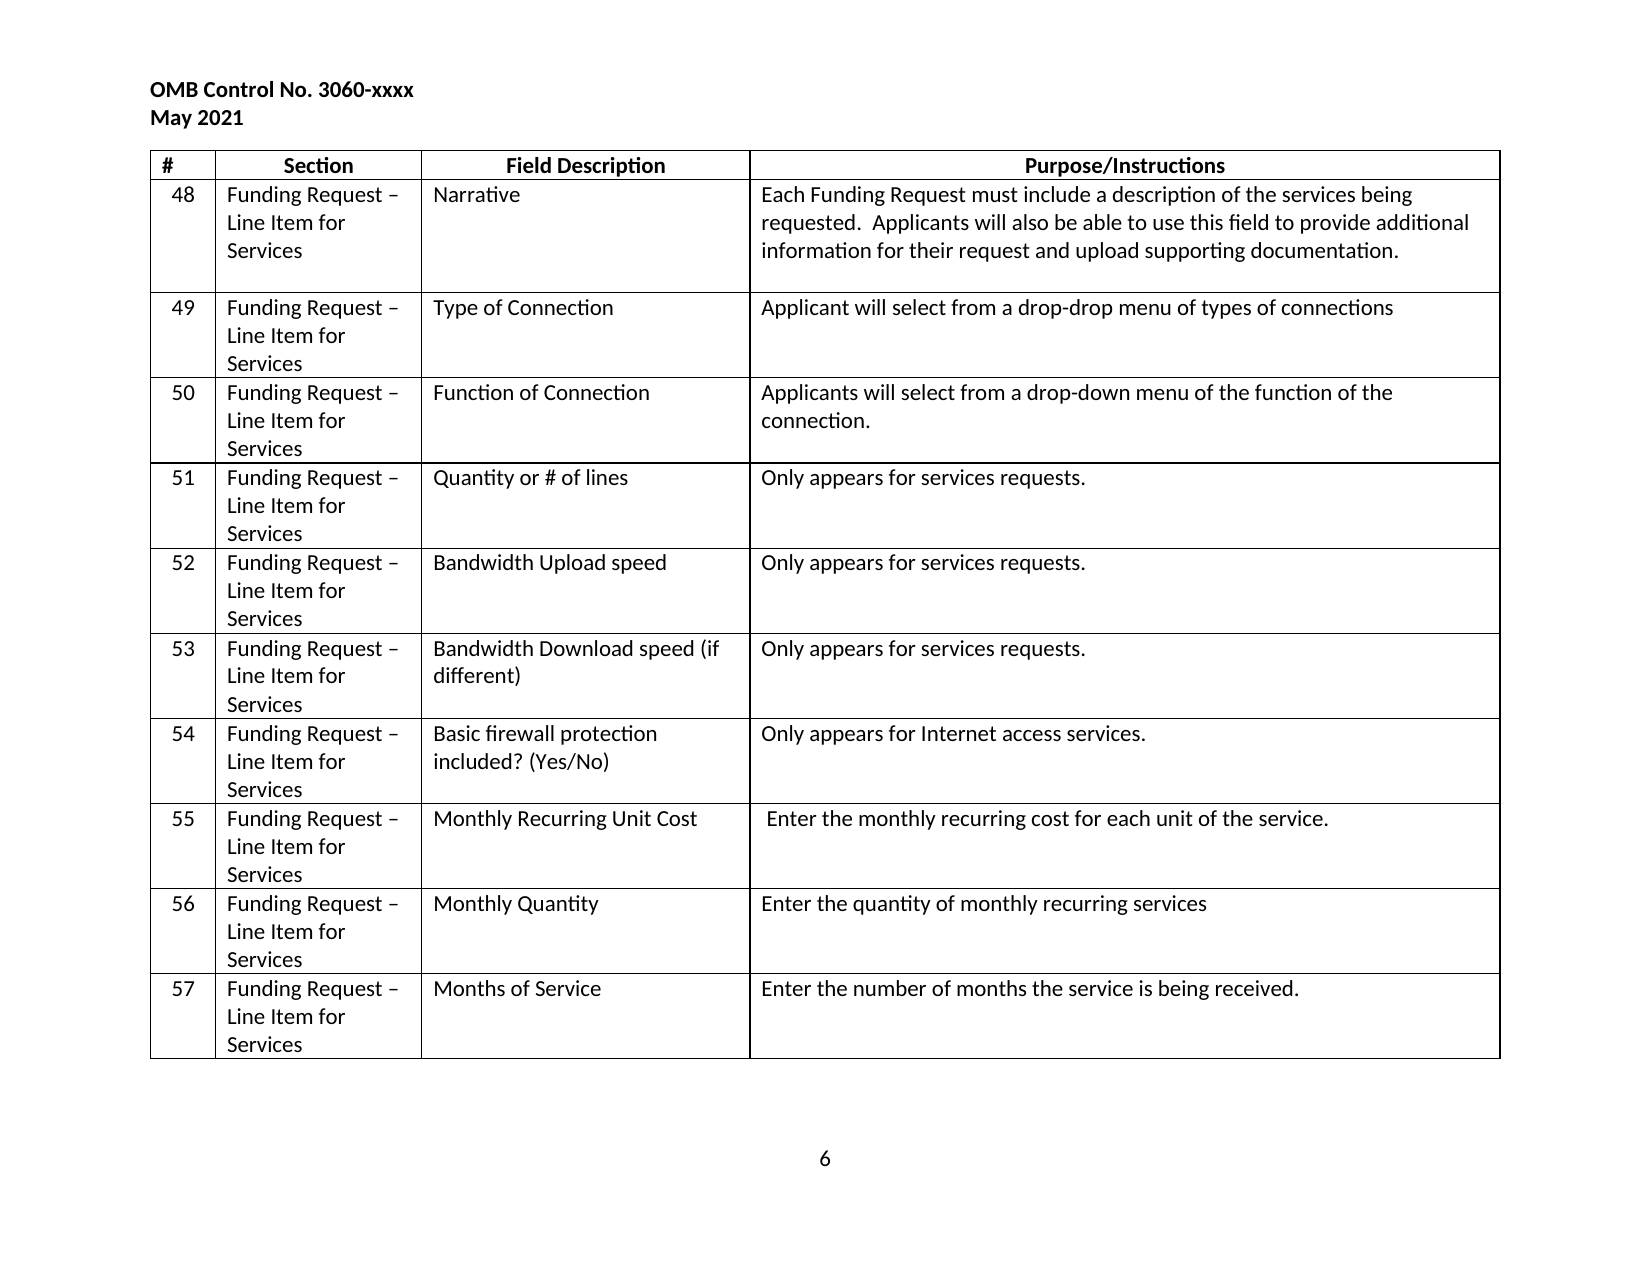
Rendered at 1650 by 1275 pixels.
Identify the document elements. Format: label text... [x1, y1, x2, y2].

table_cell Bandwidth Upload speed [422, 549, 749, 633]
table_cell Only appears for services requests. [751, 464, 1499, 547]
table_header Section [216, 151, 421, 179]
table_cell 52 [151, 549, 215, 633]
table_cell Funding Request – Line Item for Services [216, 719, 421, 803]
table_cell 49 [151, 293, 215, 377]
table_cell 53 [151, 634, 215, 718]
table_cell Function of Connection [422, 378, 749, 462]
table_cell Bandwidth Download speed (if different) [422, 634, 749, 718]
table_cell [216, 889, 421, 973]
table_cell Funding Request – Line Item for Services [216, 804, 421, 888]
table_cell Funding Request – Line Item for Services [216, 180, 421, 292]
table_cell Quantity or # of lines [422, 464, 749, 547]
table_header Field Description [422, 151, 749, 179]
table_cell 56 [151, 889, 215, 973]
table_cell Funding Request – Line Item for Services [216, 549, 421, 633]
table_cell Monthly Recurring Unit Cost [422, 804, 749, 888]
table_cell Months of Service [422, 974, 749, 1058]
table_cell Enter the monthly recurring cost for each unit of the service. [751, 804, 1499, 888]
table_cell 48 [151, 180, 215, 292]
table_cell Enter the quantity of monthly recurring services [751, 889, 1499, 973]
table_cell Funding Request – Line Item for Services [216, 464, 421, 547]
table_cell 55 [151, 804, 215, 888]
table_cell Only appears for services requests. [751, 549, 1499, 633]
table_header Purpose/Instructions [751, 151, 1499, 179]
table_cell Applicants will select from a drop-down menu of the function of the connection. [751, 378, 1499, 462]
table_cell Each Funding Request must include a description of the services being requested. Applicants will also be able to use this field to provide additional information for their request and upload supporting documentation. [751, 180, 1499, 292]
table_cell Funding Request – Line Item for Services [216, 634, 421, 718]
table_cell 54 [151, 719, 215, 803]
table_cell Type of Connection [422, 293, 749, 377]
table_cell Only appears for Internet access services. [751, 719, 1499, 803]
table_cell Monthly Quantity [422, 889, 749, 973]
table_header # [151, 151, 215, 179]
table_cell Enter the number of months the service is being received. [751, 974, 1499, 1058]
table_cell Basic firewall protection included? (Yes/No) [422, 719, 749, 803]
table_cell 57 [151, 974, 215, 1058]
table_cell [216, 974, 421, 1058]
table_cell 51 [151, 464, 215, 547]
table_cell Applicant will select from a drop-drop menu of types of connections [751, 293, 1499, 377]
table_cell Funding Request – Line Item for Services [216, 378, 421, 462]
table_cell 50 [151, 378, 215, 462]
table_cell Funding Request – Line Item for Services [216, 293, 421, 377]
table_cell Narrative [422, 180, 749, 292]
table_cell Only appears for services requests. [751, 634, 1499, 718]
